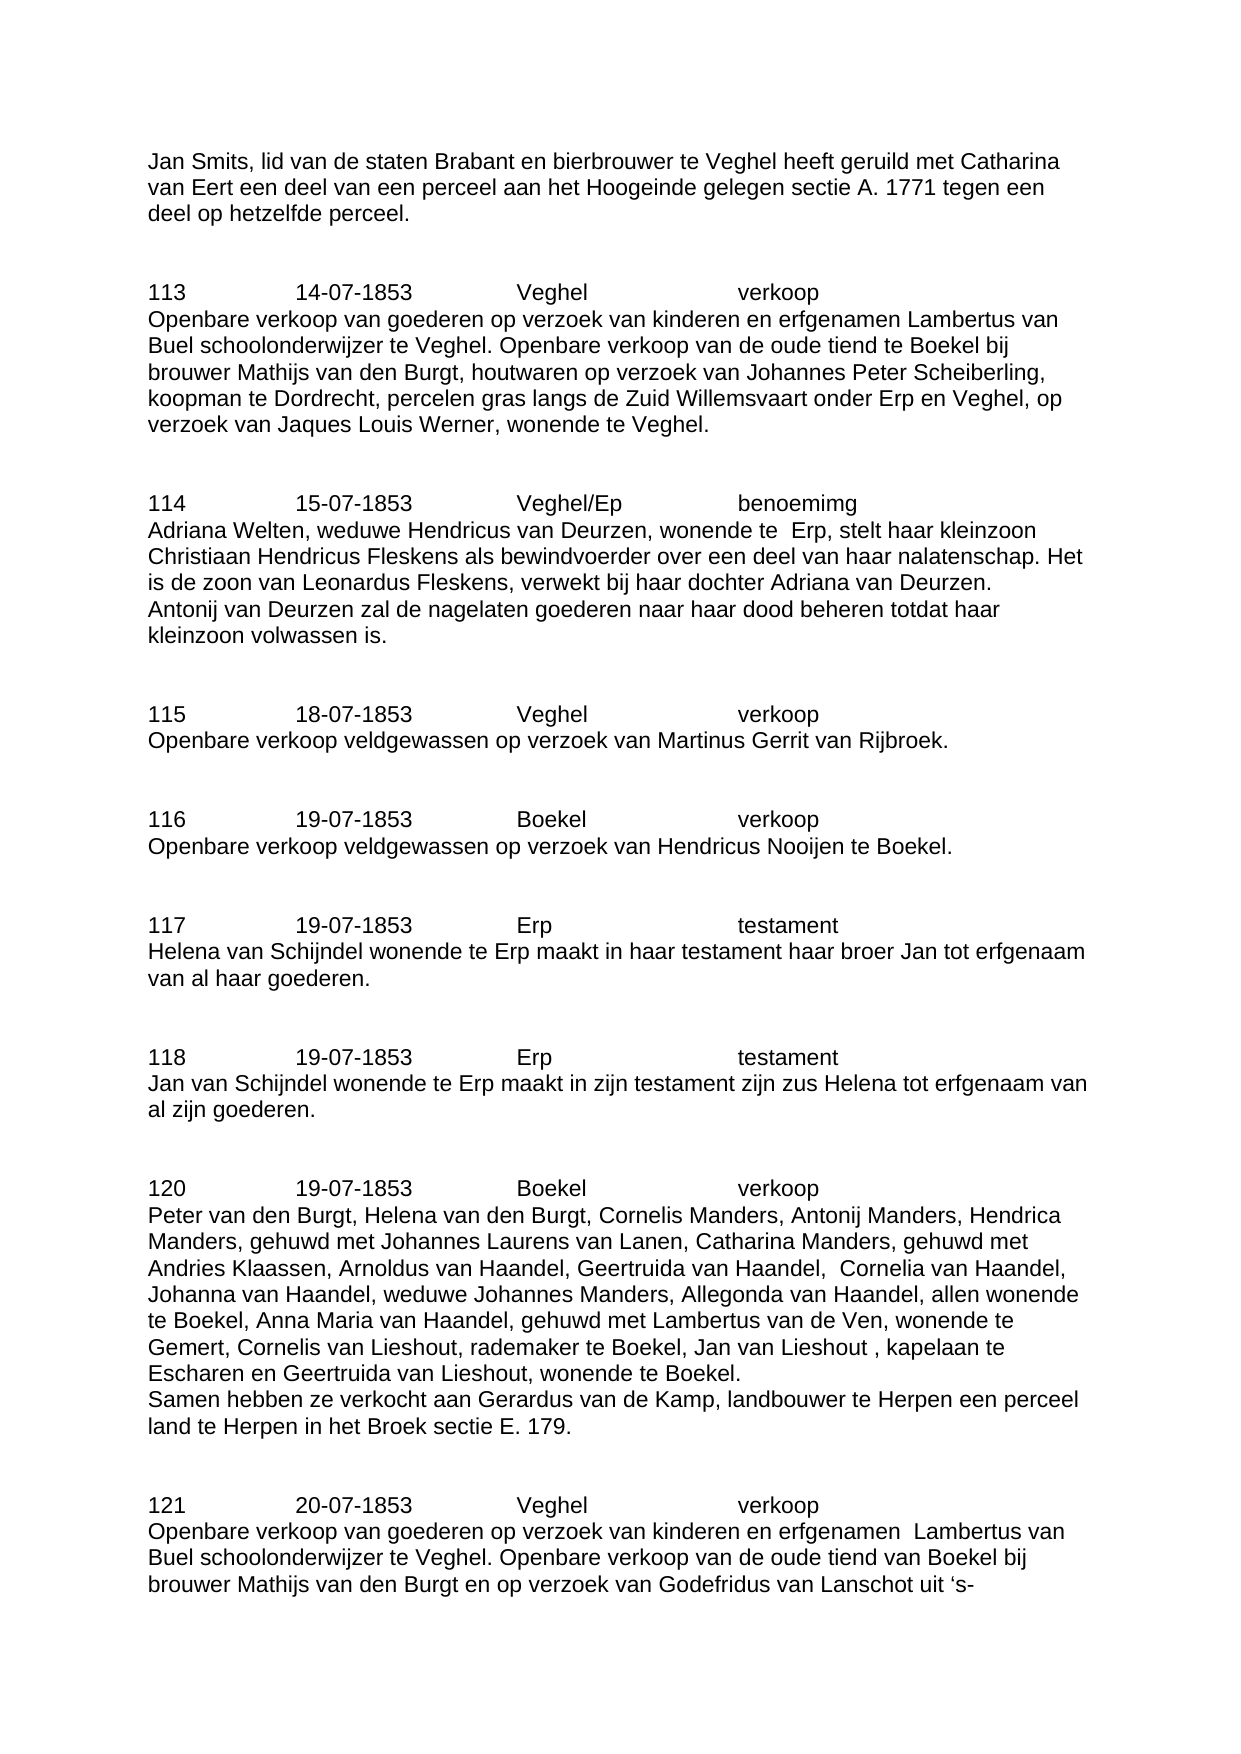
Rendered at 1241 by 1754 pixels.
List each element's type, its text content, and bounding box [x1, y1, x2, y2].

text 118 19-07-1853 Erp testament [148, 1044, 1093, 1070]
text Antonij van Deurzen zal de nagelaten goederen naar haar dood beheren totdat haar kleinzoon volwassen is. [148, 596, 1093, 648]
text Openbare verkoop veldgewassen op verzoek van Hendricus Nooijen te Boekel. [148, 833, 1093, 859]
text Jan Smits, lid van de staten Brabant en bierbrouwer te Veghel heeft geruild met Catharina van Eert een deel van een perceel aan het Hoogeinde gelegen sectie A. 1771 tegen een deel op hetzelfde perceel. [148, 148, 1093, 227]
text Samen hebben ze verkocht aan Gerardus van de Kamp, landbouwer te Herpen een perceel land te Herpen in het Broek sectie E. 179. [148, 1386, 1093, 1439]
text 117 19-07-1853 Erp testament [148, 912, 1093, 938]
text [148, 1518, 1093, 1597]
text Openbare verkoop van goederen op verzoek van kinderen en erfgenamen Lambertus van Buel schoolonderwijzer te Veghel. Openbare verkoop van de oude tiend te Boekel bij brouwer Mathijs van den Burgt, houtwaren op verzoek van Johannes Peter Scheiberling, koopman te Dordrecht, percelen gras langs de Zuid Willemsvaart onder Erp en Veghel, op verzoek van Jaques Louis Werner, wonende te Veghel. [148, 306, 1093, 437]
text 116 19-07-1853 Boekel verkoop [148, 806, 1093, 833]
text 115 18-07-1853 Veghel verkoop [148, 701, 1093, 727]
text 120 19-07-1853 Boekel verkoop [148, 1175, 1093, 1202]
text 121 20-07-1853 Veghel verkoop [148, 1492, 1093, 1518]
text Helena van Schijndel wonende te Erp maakt in haar testament haar broer Jan tot erfgenaam van al haar goederen. [148, 938, 1093, 991]
text Openbare verkoop veldgewassen op verzoek van Martinus Gerrit van Rijbroek. [148, 727, 1093, 754]
text 113 14-07-1853 Veghel verkoop [148, 279, 1093, 306]
text Peter van den Burgt, Helena van den Burgt, Cornelis Manders, Antonij Manders, Hendrica Manders, gehuwd met Johannes Laurens van Lanen, Catharina Manders, gehuwd met Andries Klaassen, Arnoldus van Haandel, Geertruida van Haandel, Cornelia van Haandel, Johanna van Haandel, weduwe Johannes Manders, Allegonda van Haandel, allen wonende te Boekel, Anna Maria van Haandel, gehuwd met Lambertus van de Ven, wonende te Gemert, Cornelis van Lieshout, rademaker te Boekel, Jan van Lieshout , kapelaan te Escharen en Geertruida van Lieshout, wonende te Boekel. [148, 1202, 1093, 1386]
text Adriana Welten, weduwe Hendricus van Deurzen, wonende te Erp, stelt haar kleinzoon Christiaan Hendricus Fleskens als bewindvoerder over een deel van haar nalatenschap. Het is de zoon van Leonardus Fleskens, verwekt bij haar dochter Adriana van Deurzen. [148, 517, 1093, 596]
text Jan van Schijndel wonende te Erp maakt in zijn testament zijn zus Helena tot erfgenaam van al zijn goederen. [148, 1070, 1093, 1123]
text 114 15-07-1853 Veghel/Ep benoemimg [148, 490, 1093, 517]
